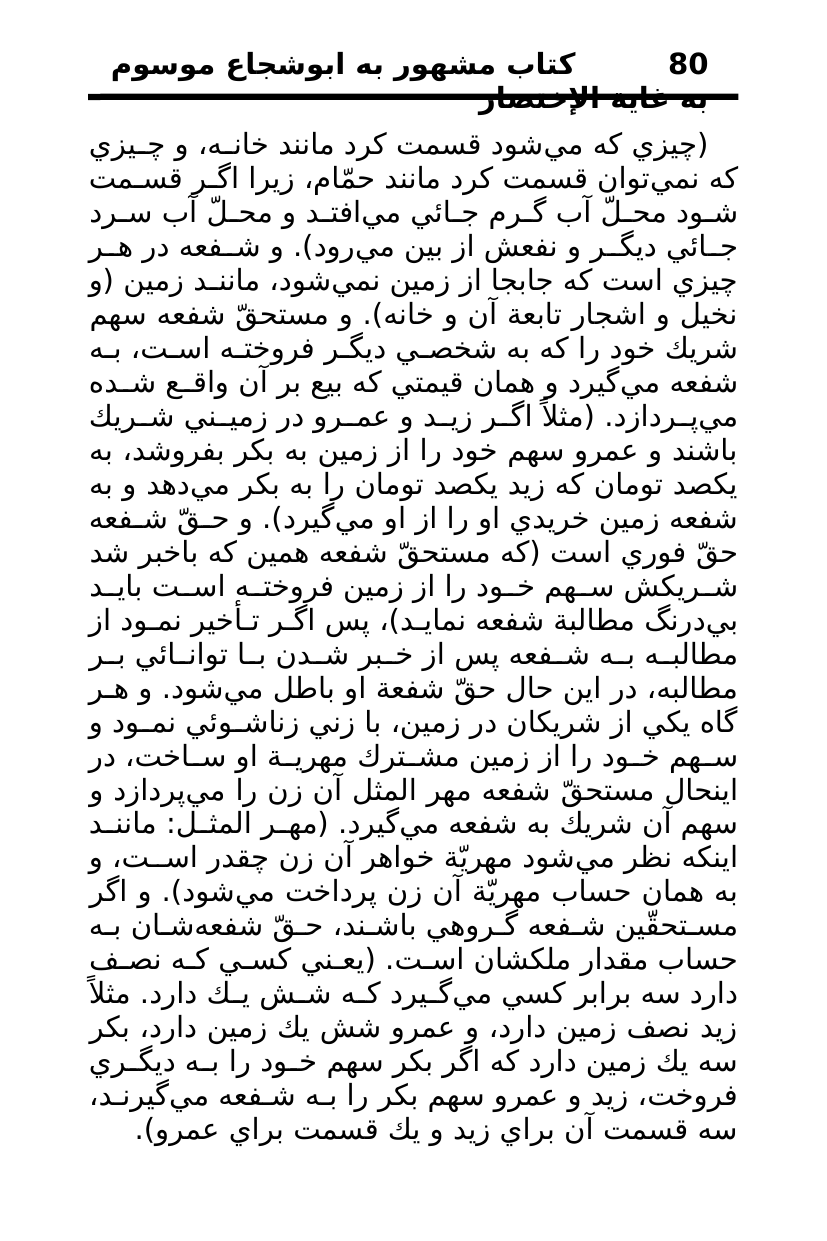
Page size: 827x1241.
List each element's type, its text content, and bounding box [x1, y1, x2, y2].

text (چيزي كه مي‌شود قسمت كرد مانند خانه، و چيزي كه نمي‌توان قسمت كرد مانند حمّام، زيرا اگر قسمت شود محلّ آب گرم جائي مي‌افتد و محلّ آب سرد جائي ديگر و نفعش از بين مي‌رود). و شفعه در هر چيزي است كه جابجا از زمين نمي‌شود، مانند زمين (و نخيل و اشجار تابعة آن و خانه). و مستحقّ شفعه سهم شريك خود را كه به شخصي ديگر فروخته است، به شفعه مي‌گيرد و همان قيمتي كه بيع بر آن واقع شده مي‌پردازد. (مثلاً اگر زيد و عمرو در زميني شريك باشند و عمرو سهم خود را از زمين به بكر بفروشد، به يكصد تومان كه زيد يكصد تومان را به بكر مي‌دهد و به شفعه زمين خريدي او را از او مي‌گيرد). و حقّ شفعه حقّ فوري است (كه مستحقّ شفعه همين كه باخبر شد شريكش سهم خود را از زمين فروخته است بايد بي‌درنگ مطالبة شفعه نمايد)، پس اگر تأخير نمود از مطالبه به شفعه پس از خبر شدن با توانائي بر مطالبه، در اين حال حقّ شفعة او باطل مي‌شود. و هر گاه يكي از شريكان در زمين، با زني زناشوئي نمود و سهم خود را از زمين مشترك مهرية او ساخت، در اينحال مستحقّ شفعه مهر المثل آن زن را مي‌پردازد و سهم آن شريك به شفعه مي‌گيرد. (مهر المثل: مانند اينكه نظر مي‌شود مهريّة خواهر آن زن چقدر است، و به همان حساب مهريّة آن زن پرداخت مي‌شود). و اگر مستحقّين شفعه گروهي باشند، حقّ شفعه‌شان به حساب مقدار ملكشان است. (يعني كسي كه نصف دارد سه برابر كسي مي‌گيرد كه شش يك دارد. مثلاً زيد نصف زمين دارد، و عمرو شش يك زمين دارد، بكر سه يك زمين دارد كه اگر بكر سهم خود را به ديگري فروخت، زيد و عمرو سهم بكر را به شفعه مي‌گيرند، سه قسمت آن براي زيد و يك قسمت براي عمرو). [89, 128, 738, 1146]
